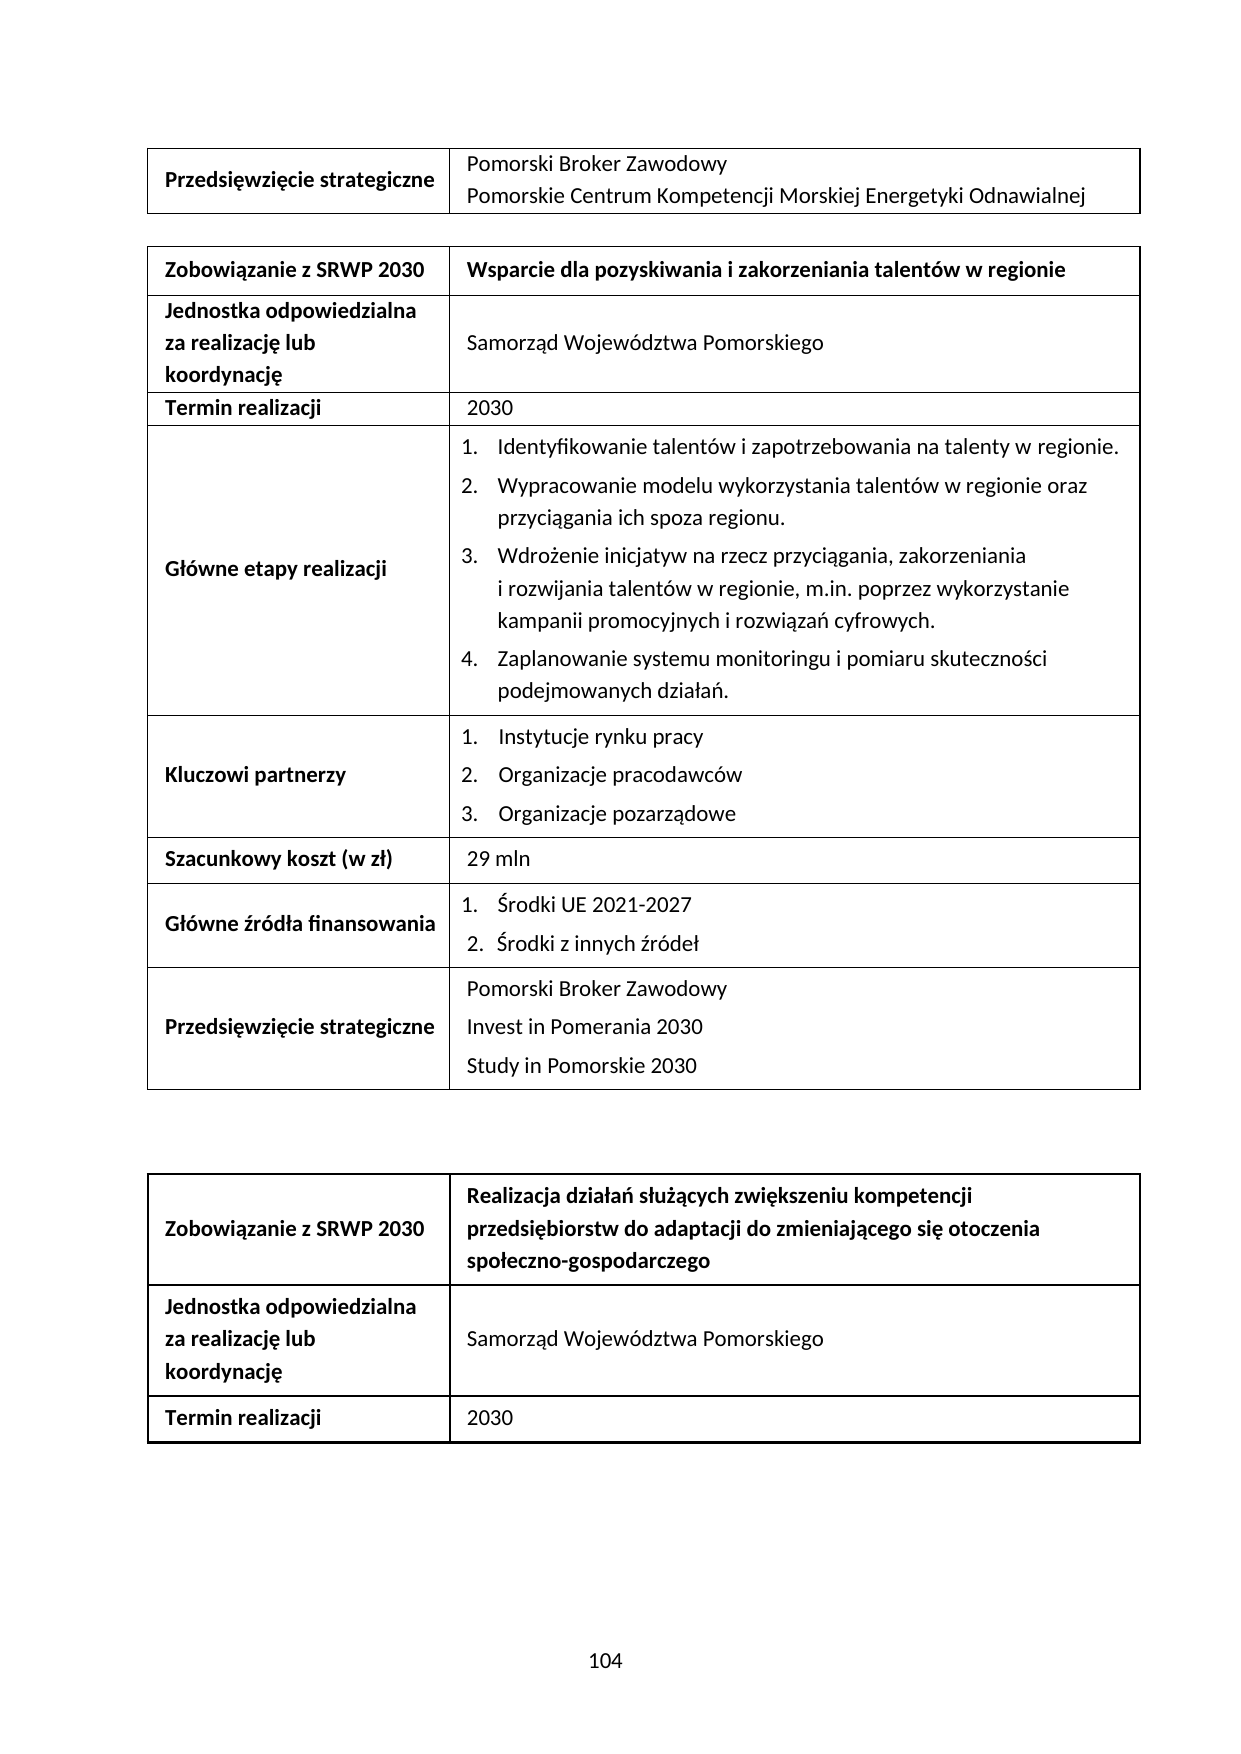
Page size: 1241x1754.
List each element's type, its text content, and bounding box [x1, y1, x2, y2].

table_header Zobowiązanie z SRWP 2030 [148, 247, 449, 295]
table_cell Termin realizacji [149, 1397, 449, 1441]
table_cell Pomorski Broker Zawodowy Pomorskie Centrum Kompetencji Morskiej Energetyki Odnawialnej [450, 149, 1139, 213]
table_cell Identyfikowanie talentów i zapotrzebowania na talenty w regionie. Wypracowanie modelu wykorzystania talentów w regionie oraz przyciągania ich spoza regionu. Wdrożenie inicjatyw na rzecz przyciągania, zakorzeniania i rozwijania talentów w regionie, m.in. poprzez wykorzystanie kampanii promocyjnych i rozwiązań cyfrowych. Zaplanowanie systemu monitoringu i pomiaru skuteczności podejmowanych działań. [450, 426, 1139, 715]
table_cell Samorząd Województwa Pomorskiego [451, 1286, 1139, 1395]
table_cell Jednostka odpowiedzialna za realizację lub koordynację [148, 296, 449, 392]
table_cell Przedsięwzięcie strategiczne [148, 149, 449, 213]
table_cell 29 mln [450, 838, 1139, 883]
table_cell Kluczowi partnerzy [148, 716, 449, 837]
table_cell Przedsięwzięcie strategiczne [148, 968, 449, 1089]
table_cell Instytucje rynku pracy Organizacje pracodawców Organizacje pozarządowe [450, 716, 1139, 837]
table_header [451, 1175, 1139, 1284]
table_cell Samorząd Województwa Pomorskiego [450, 296, 1139, 392]
table_cell 2030 [451, 1397, 1139, 1441]
table_cell 1. Środki UE 2021-2027 2. Środki z innych źródeł [450, 884, 1139, 967]
table_cell Szacunkowy koszt (w zł) [148, 838, 449, 883]
table_header Wsparcie dla pozyskiwania i zakorzeniania talentów w regionie [450, 247, 1139, 295]
table_cell 2030 [450, 393, 1139, 425]
table_cell Główne źródła finansowania [148, 884, 449, 967]
table_cell Pomorski Broker Zawodowy Invest in Pomerania 2030 Study in Pomorskie 2030 [450, 968, 1139, 1089]
table_cell Główne etapy realizacji [148, 426, 449, 715]
table_cell Jednostka odpowiedzialna za realizację lub koordynację [149, 1286, 449, 1395]
table_cell Termin realizacji [148, 393, 449, 425]
table_header Zobowiązanie z SRWP 2030 [149, 1175, 449, 1284]
